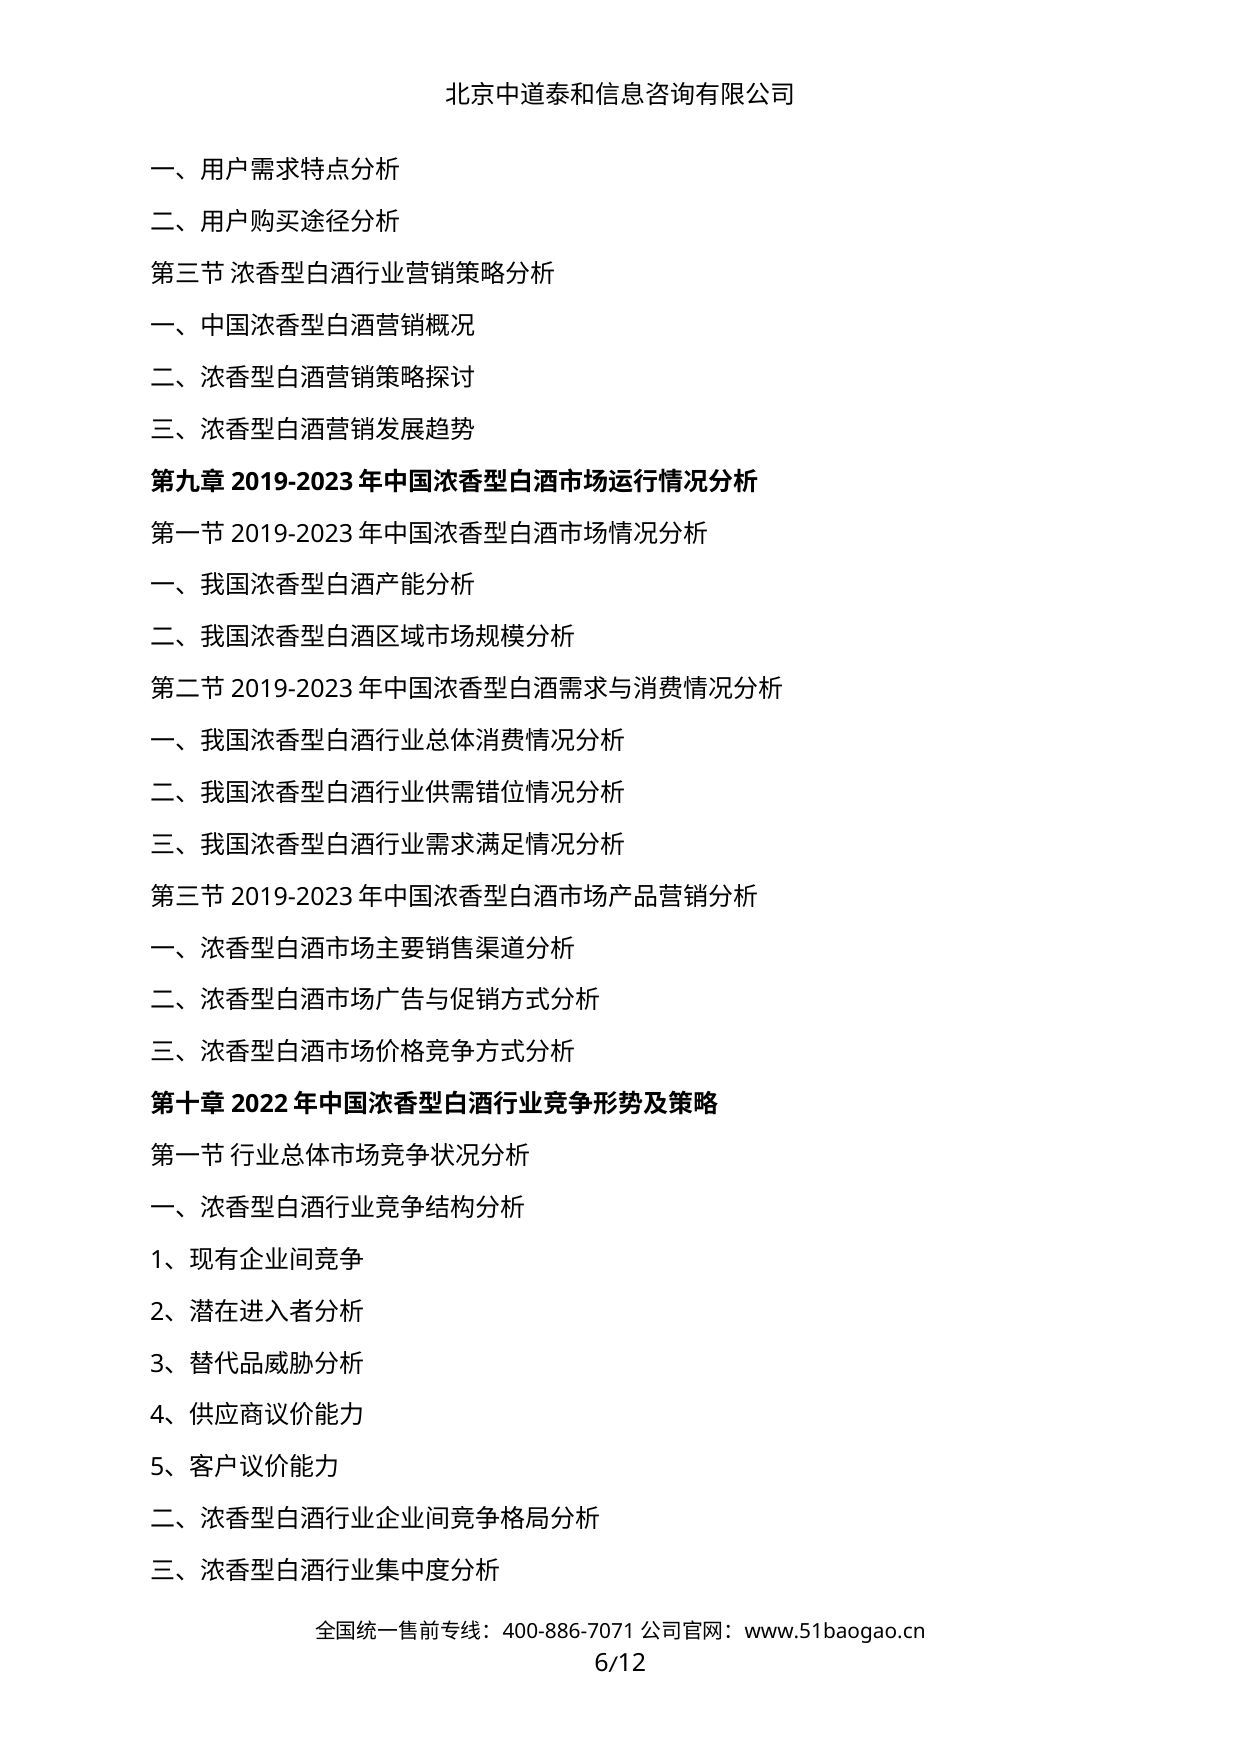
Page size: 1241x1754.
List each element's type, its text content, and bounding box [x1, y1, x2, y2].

text 第三节 2019-2023年中国浓香型白酒市场产品营销分析 [150, 876, 1090, 912]
text 3、替代品威胁分析 [150, 1343, 1090, 1379]
text 三、我国浓香型白酒行业需求满足情况分析 [150, 824, 1090, 861]
text 一、我国浓香型白酒产能分析 [150, 565, 1090, 601]
text 第一节 行业总体市场竞争状况分析 [150, 1136, 1090, 1172]
text 2、潜在进入者分析 [150, 1291, 1090, 1327]
text 二、我国浓香型白酒行业供需错位情况分析 [150, 772, 1090, 809]
text 第二节 2019-2023年中国浓香型白酒需求与消费情况分析 [150, 669, 1090, 705]
text 二、用户购买途径分析 [150, 202, 1090, 238]
text 一、我国浓香型白酒行业总体消费情况分析 [150, 721, 1090, 757]
text 一、中国浓香型白酒营销概况 [150, 306, 1090, 342]
text 第九章 2019-2023年中国浓香型白酒市场运行情况分析 [150, 461, 1090, 497]
text 第三节 浓香型白酒行业营销策略分析 [150, 254, 1090, 290]
text 三、浓香型白酒行业集中度分析 [150, 1551, 1090, 1587]
text 第十章 2022年中国浓香型白酒行业竞争形势及策略 [150, 1084, 1090, 1120]
text 一、浓香型白酒行业竞争结构分析 [150, 1187, 1090, 1224]
text 二、浓香型白酒营销策略探讨 [150, 357, 1090, 394]
text 1、现有企业间竞争 [150, 1239, 1090, 1276]
text 二、浓香型白酒行业企业间竞争格局分析 [150, 1499, 1090, 1535]
text 一、浓香型白酒市场主要销售渠道分析 [150, 928, 1090, 964]
text 三、浓香型白酒营销发展趋势 [150, 409, 1090, 446]
text 5、客户议价能力 [150, 1447, 1090, 1483]
text 二、我国浓香型白酒区域市场规模分析 [150, 617, 1090, 653]
text 二、浓香型白酒市场广告与促销方式分析 [150, 980, 1090, 1016]
text 4、供应商议价能力 [150, 1395, 1090, 1431]
text 三、浓香型白酒市场价格竞争方式分析 [150, 1032, 1090, 1068]
text 一、用户需求特点分析 [150, 150, 1090, 186]
text 第一节 2019-2023年中国浓香型白酒市场情况分析 [150, 513, 1090, 549]
